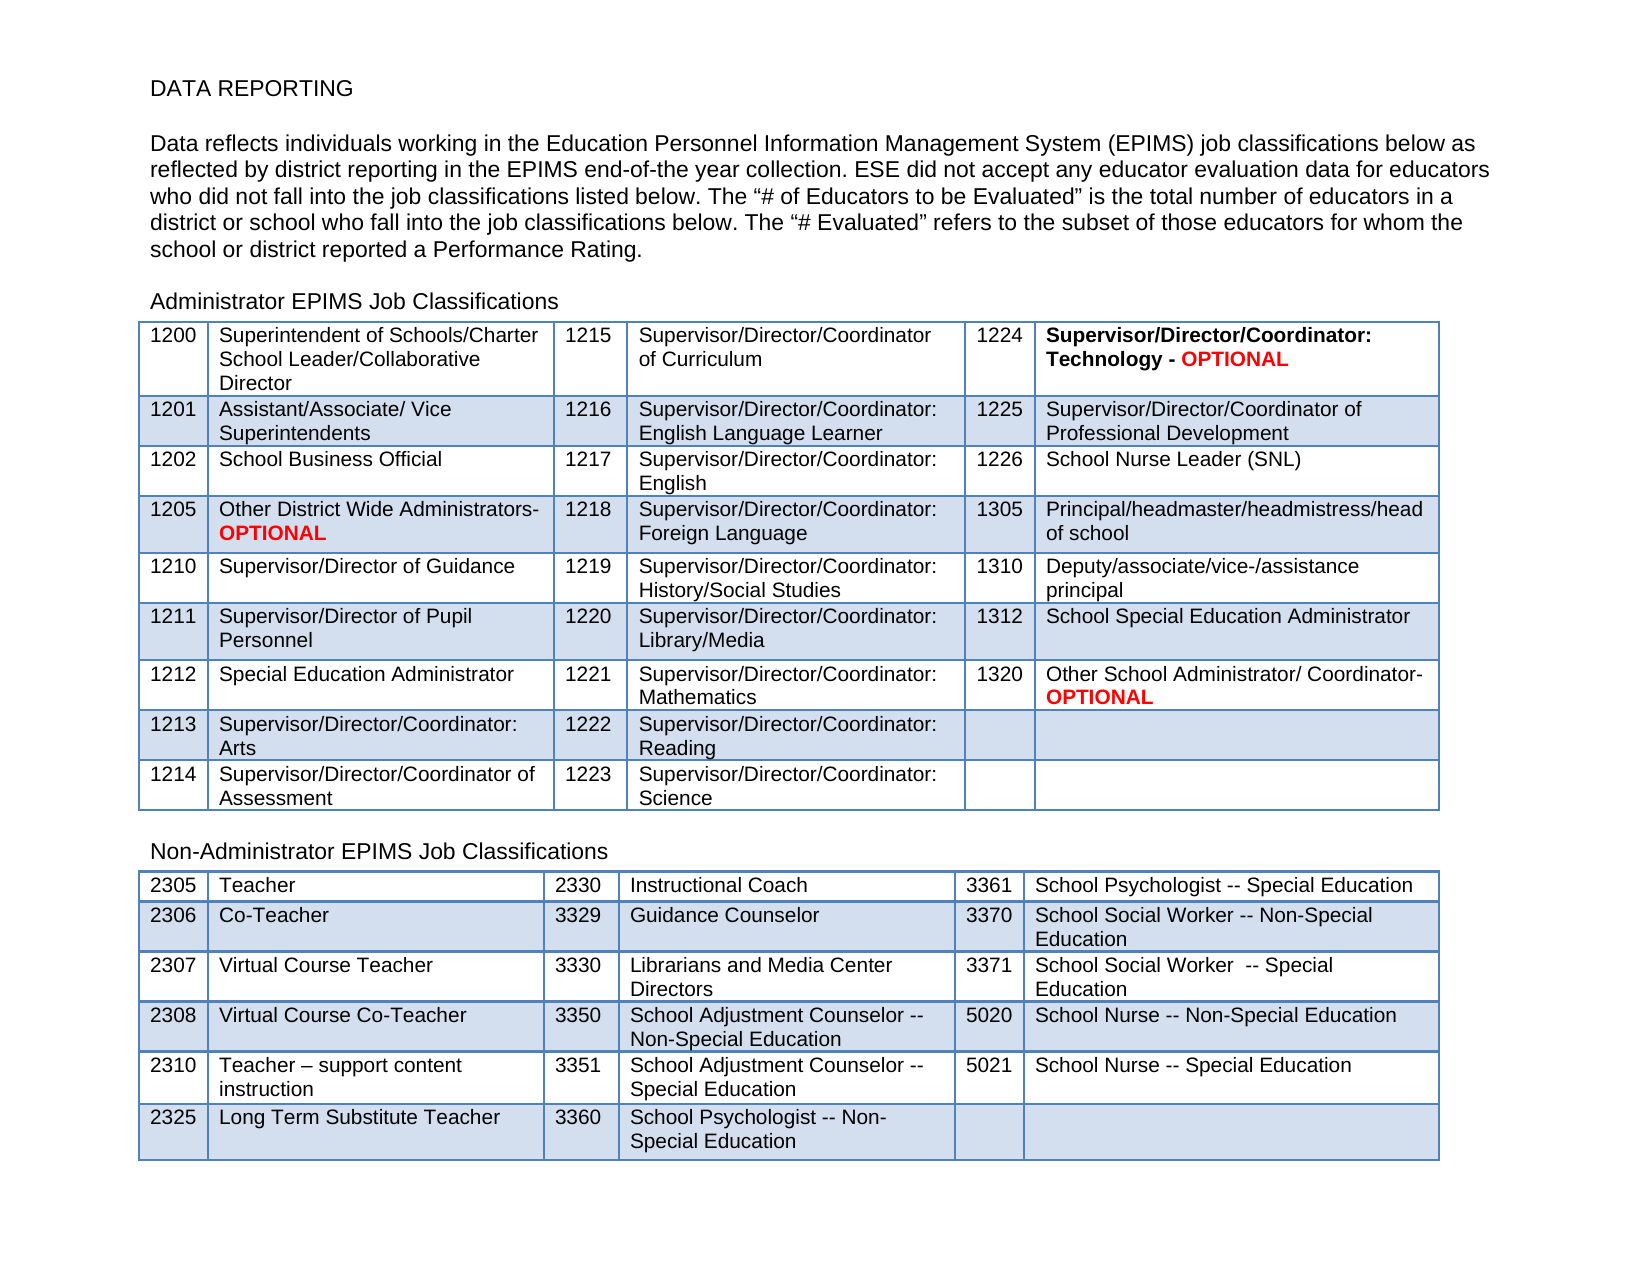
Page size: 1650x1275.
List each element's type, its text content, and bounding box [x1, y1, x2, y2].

table_header Instructional Coach [620, 873, 954, 900]
table_cell 1216 [555, 397, 626, 445]
table_cell Supervisor/Director/Coordinator of Professional Development [1036, 397, 1438, 445]
table_cell 5021 [956, 1053, 1023, 1103]
table_cell Supervisor/Director/Coordinator: History/Social Studies [628, 554, 964, 602]
table_cell 1226 [966, 447, 1034, 495]
table_cell Supervisor/Director/Coordinator: English Language Learner [628, 397, 964, 445]
table_cell Supervisor/Director/Coordinator: Reading [628, 711, 964, 759]
table_cell 1223 [555, 761, 626, 809]
table_cell 5020 [956, 1003, 1023, 1050]
table_cell 1202 [140, 447, 207, 495]
table_cell 1210 [140, 554, 207, 602]
table_cell Supervisor/Director/Coordinator: English [628, 447, 964, 495]
table_cell Other School Administrator/ Coordinator- OPTIONAL [1036, 661, 1438, 709]
table_cell 1201 [140, 397, 207, 445]
table_cell Special Education Administrator [209, 661, 553, 709]
table_header 1200 [140, 323, 207, 395]
table_cell Deputy/associate/vice-/assistance principal [1036, 554, 1438, 602]
table_cell 1211 [140, 604, 207, 659]
table_cell [966, 761, 1034, 809]
table_cell [1036, 761, 1438, 809]
table_cell 3329 [545, 903, 618, 950]
table_cell 2310 [140, 1053, 207, 1103]
table_header Superintendent of Schools/Charter School Leader/Collaborative Director [209, 323, 553, 395]
table_cell Guidance Counselor [620, 903, 954, 950]
table_header Supervisor/Director/Coordinator of Curriculum [628, 323, 964, 395]
table_header Teacher [209, 873, 543, 900]
table_header 3361 [956, 873, 1023, 900]
table_cell 2307 [140, 953, 207, 1000]
table_cell 1221 [555, 661, 626, 709]
table_cell School Psychologist -- Non-Special Education [620, 1105, 954, 1159]
table_cell Assistant/Associate/ Vice Superintendents [209, 397, 553, 445]
table_cell 1217 [555, 447, 626, 495]
table_cell [1036, 711, 1438, 759]
table_cell Supervisor/Director/Coordinator: Arts [209, 711, 553, 759]
table_cell School Adjustment Counselor -- Special Education [620, 1053, 954, 1103]
table_cell 1320 [966, 661, 1034, 709]
table_cell 1312 [966, 604, 1034, 659]
table_cell 2306 [140, 903, 207, 950]
table_cell 1222 [555, 711, 626, 759]
table_cell Supervisor/Director of Pupil Personnel [209, 604, 553, 659]
text DATA REPORTING [150, 75, 1500, 101]
table_cell Co-Teacher [209, 903, 543, 950]
table_header Supervisor/Director/Coordinator: Technology - OPTIONAL [1036, 323, 1438, 395]
table_cell School Social Worker -- Special Education [1025, 953, 1438, 1000]
table_cell Supervisor/Director/Coordinator: Science [628, 761, 964, 809]
text Non-Administrator EPIMS Job Classifications [150, 838, 1500, 864]
table_header 2330 [545, 873, 618, 900]
table_cell 2308 [140, 1003, 207, 1050]
table_cell Librarians and Media Center Directors [620, 953, 954, 1000]
table_cell School Special Education Administrator [1036, 604, 1438, 659]
table_cell 1218 [555, 497, 626, 552]
table_cell Long Term Substitute Teacher [209, 1105, 543, 1159]
table_cell 1214 [140, 761, 207, 809]
table_cell Supervisor/Director/Coordinator of Assessment [209, 761, 553, 809]
table_cell 1205 [140, 497, 207, 552]
table_cell Supervisor/Director of Guidance [209, 554, 553, 602]
table_cell [956, 1105, 1023, 1159]
table_cell 3371 [956, 953, 1023, 1000]
table_cell [1025, 1105, 1438, 1159]
table_header 1215 [555, 323, 626, 395]
table_cell Supervisor/Director/Coordinator: Library/Media [628, 604, 964, 659]
table_header 1224 [966, 323, 1034, 395]
table_cell 3351 [545, 1053, 618, 1103]
table_cell 2325 [140, 1105, 207, 1159]
table_cell Teacher – support content instruction [209, 1053, 543, 1103]
table_cell 1213 [140, 711, 207, 759]
table_cell 3370 [956, 903, 1023, 950]
table_cell School Nurse -- Special Education [1025, 1053, 1438, 1103]
table_cell Other District Wide Administrators-OPTIONAL [209, 497, 553, 552]
table_header 2305 [140, 873, 207, 900]
table_header School Psychologist -- Special Education [1025, 873, 1438, 900]
table_cell Supervisor/Director/Coordinator: Mathematics [628, 661, 964, 709]
table_cell 3360 [545, 1105, 618, 1159]
table_cell School Adjustment Counselor -- Non-Special Education [620, 1003, 954, 1050]
table_cell School Nurse Leader (SNL) [1036, 447, 1438, 495]
table_cell 1225 [966, 397, 1034, 445]
table_cell School Social Worker -- Non-Special Education [1025, 903, 1438, 950]
table_cell Supervisor/Director/Coordinator: Foreign Language [628, 497, 964, 552]
table_cell [966, 711, 1034, 759]
table_cell 3330 [545, 953, 618, 1000]
table_cell 1219 [555, 554, 626, 602]
table_cell Virtual Course Co-Teacher [209, 1003, 543, 1050]
table_cell 1305 [966, 497, 1034, 552]
table_cell 3350 [545, 1003, 618, 1050]
table_cell Virtual Course Teacher [209, 953, 543, 1000]
table_cell Principal/headmaster/headmistress/head of school [1036, 497, 1438, 552]
text Administrator EPIMS Job Classifications [150, 288, 1500, 314]
text Data reflects individuals working in the Education Personnel Information Management System (EPIMS) job classifications below as reflected by district reporting in the EPIMS end-of-the year collection. ESE did not accept any educator evaluation data for educators who did not fall into the job classifications listed below. The “# of Educators to be Evaluated” is the total number of educators in a district or school who fall into the job classifications below. The “# Evaluated” refers to the subset of those educators for whom the school or district reported a Performance Rating. [150, 130, 1500, 262]
table_cell School Nurse -- Non-Special Education [1025, 1003, 1438, 1050]
table_cell School Business Official [209, 447, 553, 495]
table_cell 1220 [555, 604, 626, 659]
table_cell 1310 [966, 554, 1034, 602]
table_cell 1212 [140, 661, 207, 709]
